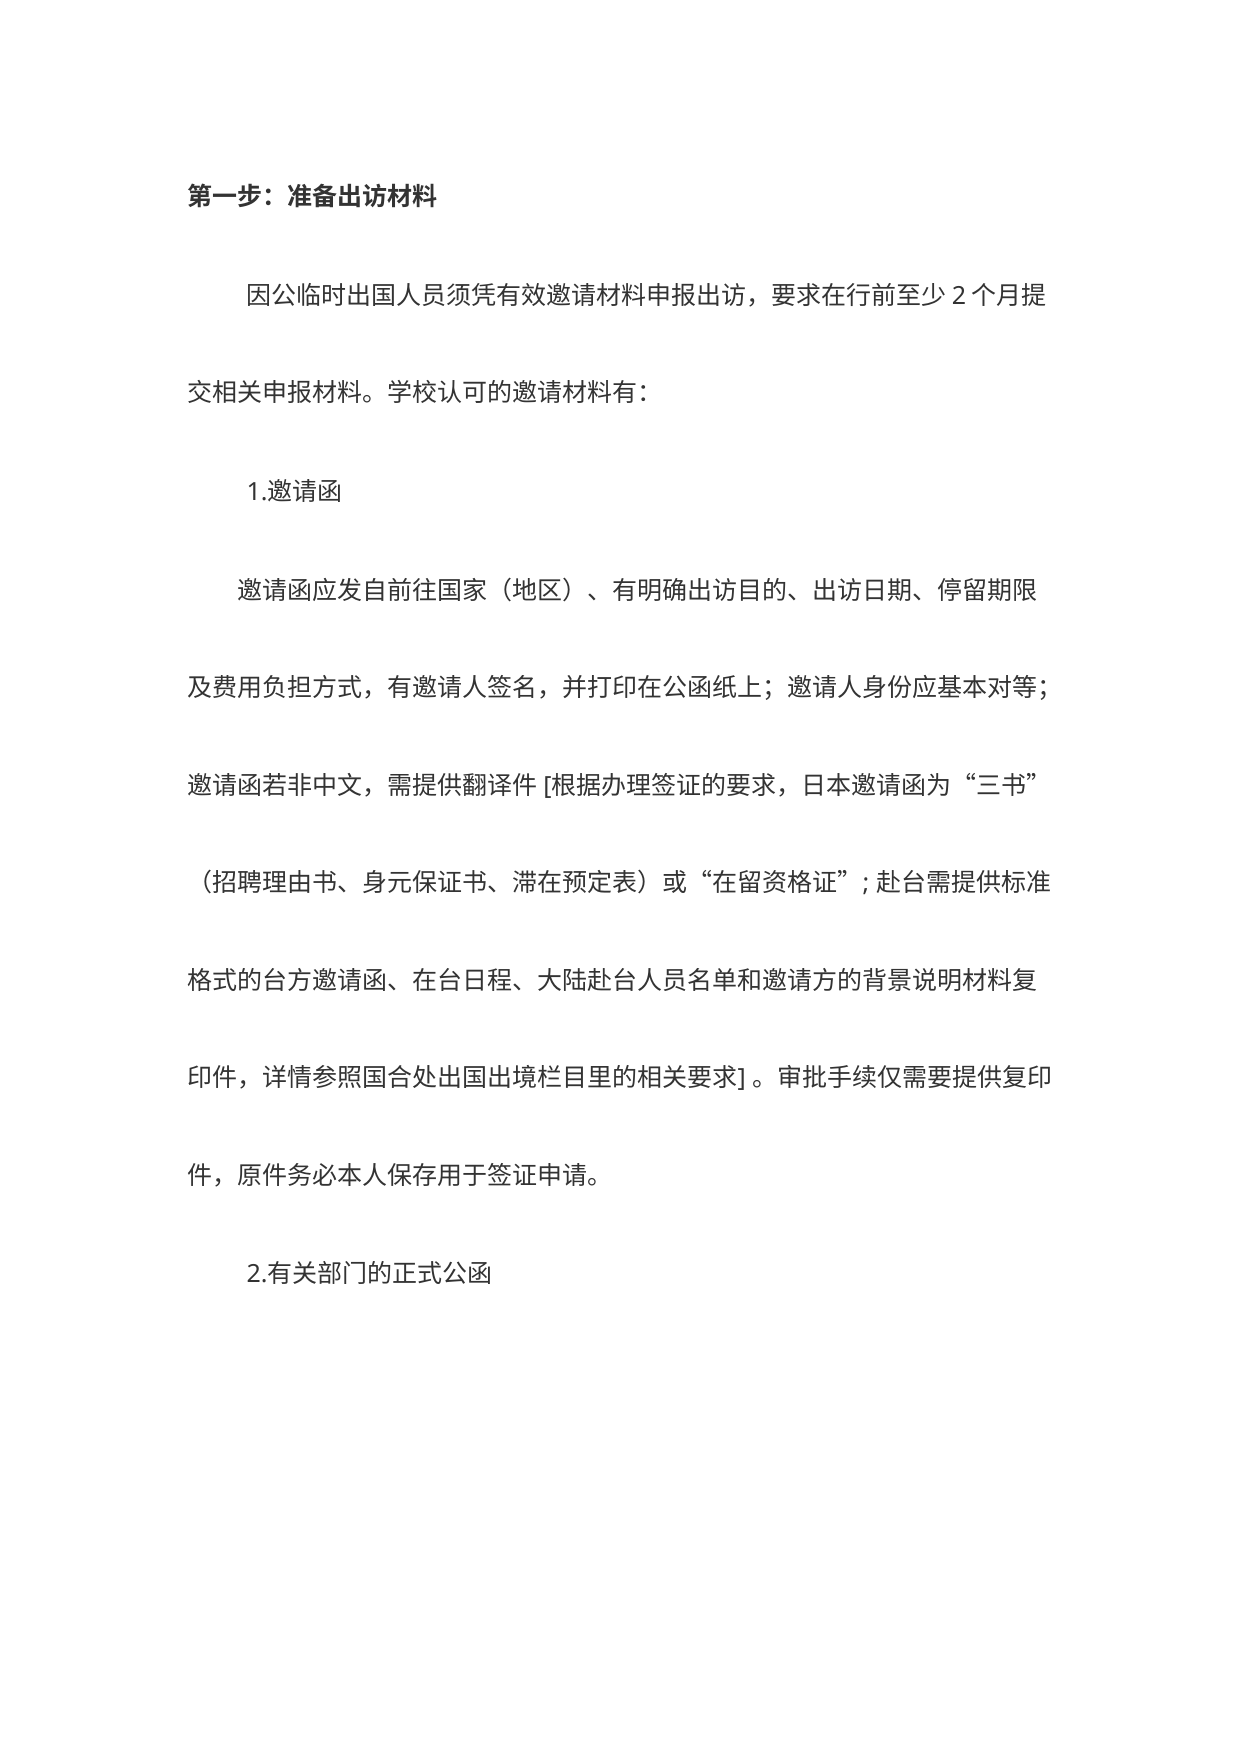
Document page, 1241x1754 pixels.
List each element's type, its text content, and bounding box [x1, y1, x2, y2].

text 因公临时出国人员须凭有效邀请材料申报出访，要求在行前至少2个月提交相关申报材料。学校认可的邀请材料有： [187, 261, 1053, 423]
text 邀请函应发自前往国家（地区）、有明确出访目的、出访日期、停留期限及费用负担方式，有邀请人签名，并打印在公函纸上；邀请人身份应基本对等；邀请函若非中文，需提供翻译件 [根据办理签证的要求，日本邀请函为“三书”（招聘理由书、身元保证书、滞在预定表）或“在留资格证”; 赴台需提供标准格式的台方邀请函、在台日程、大陆赴台人员名单和邀请方的背景说明材料复印件，详情参照国合处出国出境栏目里的相关要求] 。审批手续仅需要提供复印件，原件务必本人保存用于签证申请。 [187, 556, 1053, 1206]
text 第一步：准备出访材料 [187, 162, 1053, 227]
text 1.邀请函 [188, 457, 1053, 522]
text 2.有关部门的正式公函 [188, 1239, 1053, 1304]
